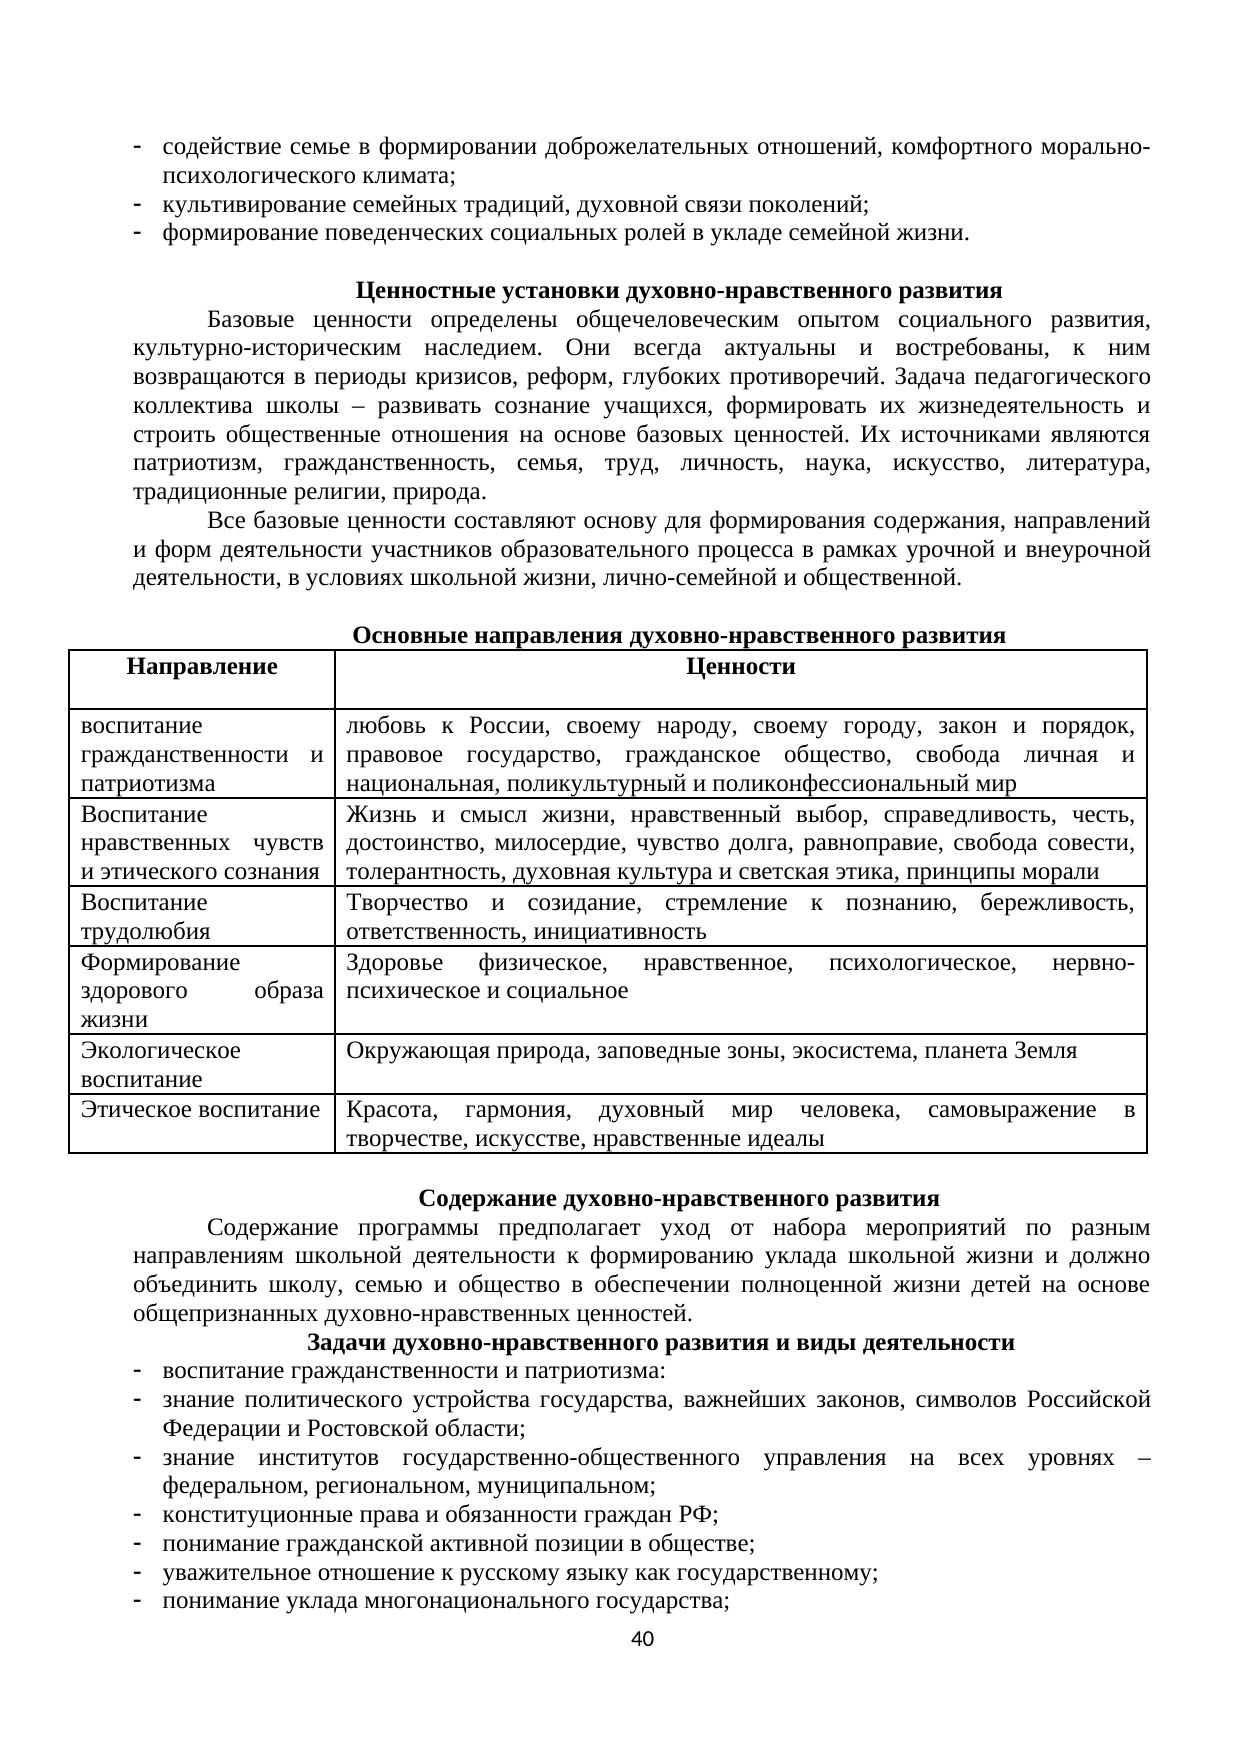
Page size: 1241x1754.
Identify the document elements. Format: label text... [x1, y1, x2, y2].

table_cell Творчество и созидание, стремление к познанию, бережливость, ответственность, инициативность [336, 887, 1146, 944]
list культивирование семейных традиций, духовной связи поколений; [133, 189, 1152, 217]
table_cell Формирование здорового образа жизни [70, 947, 334, 1033]
list формирование поведенческих социальных ролей в укладе семейной жизни. [133, 217, 1152, 246]
text Основные направления духовно-нравственного развития [133, 620, 1152, 649]
text Задачи духовно-нравственного развития и виды деятельности [170, 1327, 1152, 1355]
table_cell Окружающая природа, заповедные зоны, экосистема, планета Земля [336, 1035, 1146, 1092]
text Базовые ценности определены общечеловеческим опытом социального развития, культурно-историческим наследием. Они всегда актуальны и востребованы, к ним возвращаются в периоды кризисов, реформ, глубоких противоречий. Задача педагогического коллектива школы – развивать сознание учащихся, формировать их жизнедеятельность и строить общественные отношения на основе базовых ценностей. Их источниками являются патриотизм, гражданственность, семья, труд, личность, наука, искусство, литература, традиционные религии, природа. [133, 304, 1152, 505]
table_header Направление [70, 651, 334, 708]
table_header Ценности [336, 651, 1146, 708]
table_cell Воспитание нравственных чувств и этического сознания [70, 799, 334, 885]
table_cell Красота, гармония, духовный мир человека, самовыражение в творчестве, искусстве, нравственные идеалы [336, 1095, 1146, 1152]
table_cell воспитание гражданственности и патриотизма [70, 710, 334, 797]
table_cell Здоровье физическое, нравственное, психологическое, нервно-психическое и социальное [336, 947, 1146, 1033]
table_cell Воспитание трудолюбия [70, 887, 334, 944]
text Ценностные установки духовно-нравственного развития [207, 275, 1152, 304]
text Содержание духовно-нравственного развития [133, 1183, 1152, 1212]
list воспитание гражданственности и патриотизма: [133, 1355, 1152, 1384]
list понимание гражданской активной позиции в обществе; [133, 1528, 1152, 1557]
text Содержание программы предполагает уход от набора мероприятий по разным направлениям школьной деятельности к формированию уклада школьной жизни и должно объединить школу, семью и общество в обеспечении полноценной жизни детей на основе общепризнанных духовно-нравственных ценностей. [133, 1212, 1152, 1327]
table_cell Жизнь и смысл жизни, нравственный выбор, справедливость, честь, достоинство, милосердие, чувство долга, равноправие, свобода совести, толерантность, духовная культура и светская этика, принципы морали [336, 799, 1146, 885]
list содействие семье в формировании доброжелательных отношений, комфортного морально-психологического климата; [133, 131, 1152, 189]
list уважительное отношение к русскому языку как государственному; [133, 1557, 1152, 1585]
table_cell Экологическое воспитание [70, 1035, 334, 1092]
text Все базовые ценности составляют основу для формирования содержания, направлений и форм деятельности участников образовательного процесса в рамках урочной и внеурочной деятельности, в условиях школьной жизни, лично-семейной и общественной. [133, 505, 1152, 591]
list знание институтов государственно-общественного управления на всех уровнях – федеральном, региональном, муниципальном; [133, 1442, 1152, 1499]
list знание политического устройства государства, важнейших законов, символов Российской Федерации и Ростовской области; [133, 1384, 1152, 1442]
table_cell любовь к России, своему народу, своему городу, закон и порядок, правовое государство, гражданское общество, свобода личная и национальная, поликультурный и поликонфессиональный мир [336, 710, 1146, 797]
list конституционные права и обязанности граждан РФ; [133, 1499, 1152, 1528]
list понимание уклада многонационального государства; [133, 1585, 1152, 1614]
table_cell Этическое воспитание [70, 1095, 334, 1152]
